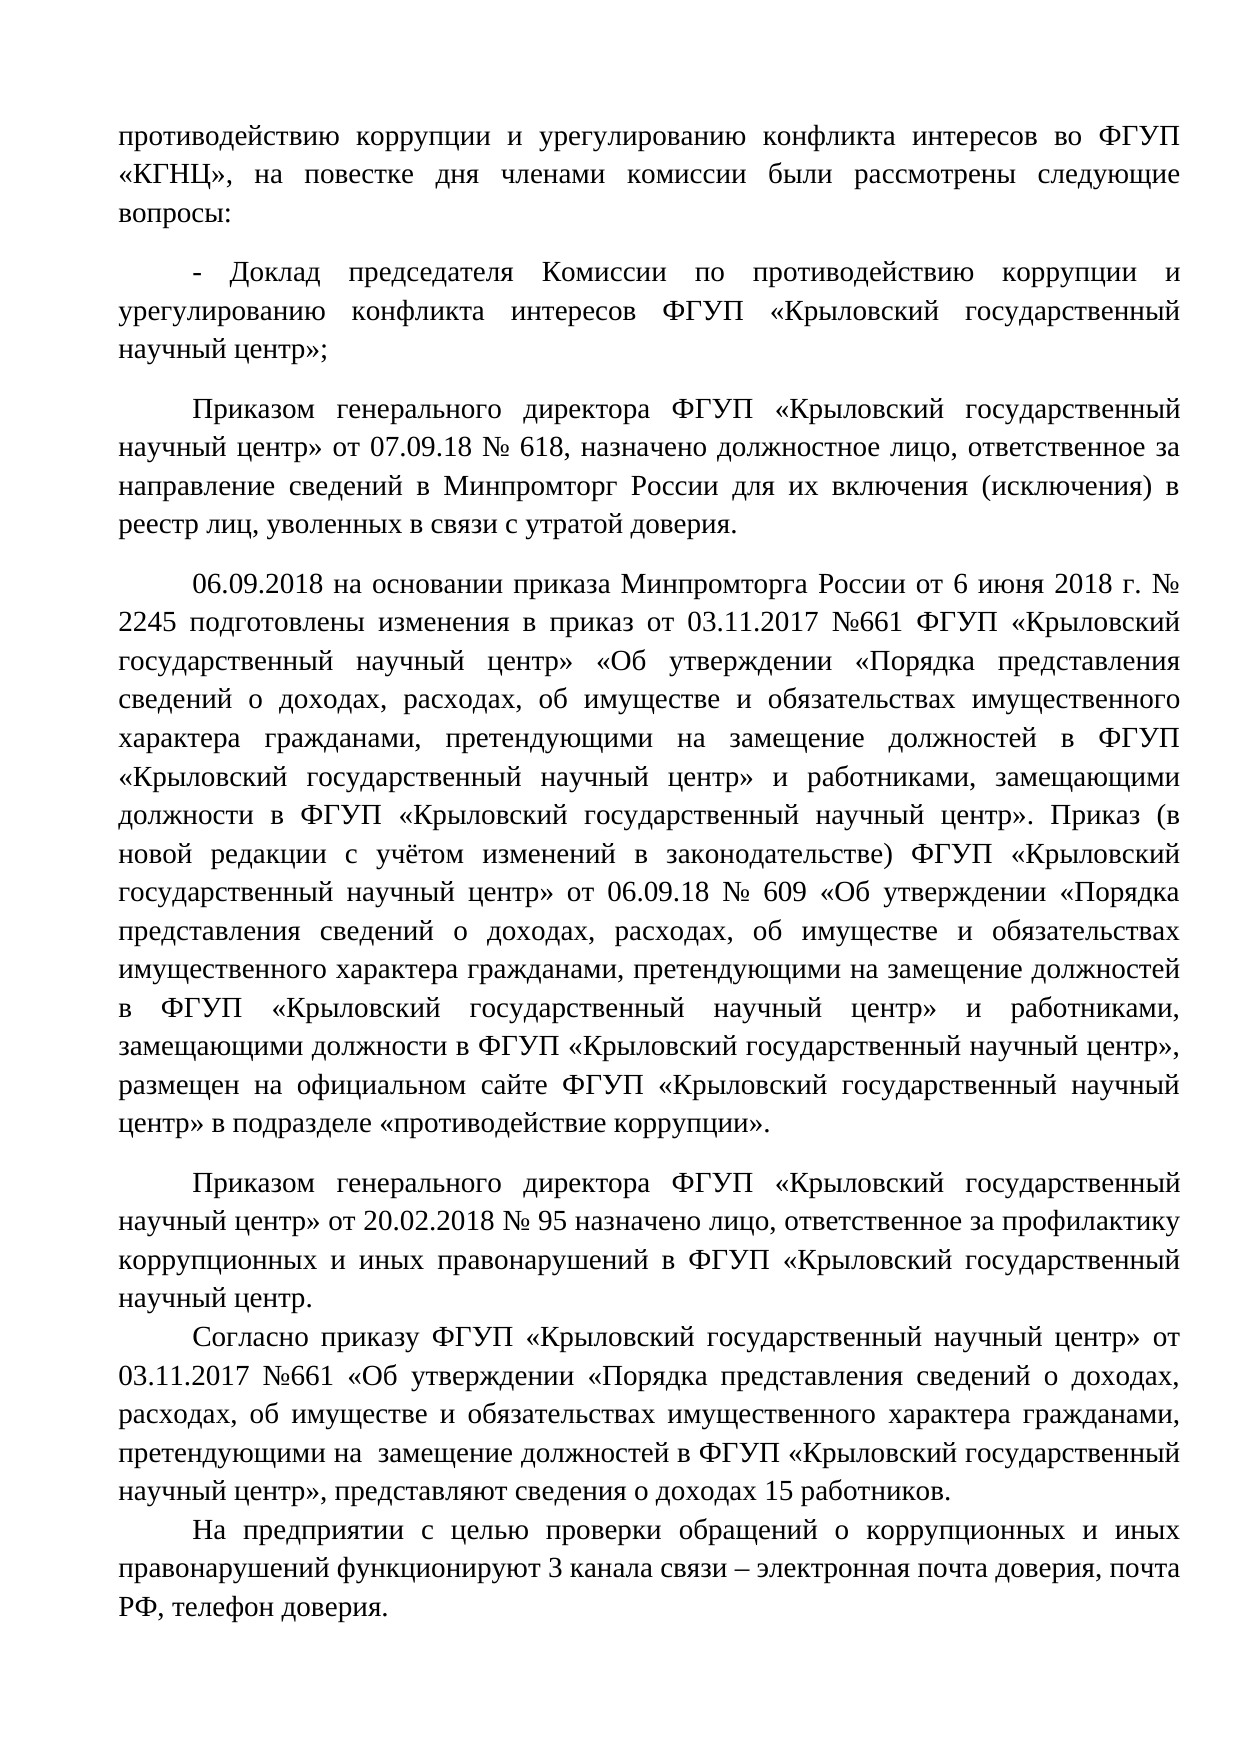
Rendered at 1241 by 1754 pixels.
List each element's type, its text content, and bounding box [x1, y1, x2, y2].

text - Доклад председателя Комиссии по противодействию коррупции и урегулированию конфликта интересов ФГУП «Крыловский государственный научный центр»; [118, 254, 1181, 365]
text 06.09.2018 на основании приказа Минпромторга России от 6 июня 2018 г. № 2245 подготовлены изменения в приказ от 03.11.2017 №661 ФГУП «Крыловский государственный научный центр» «Об утверждении «Порядка представления сведений о доходах, расходах, об имуществе и обязательствах имущественного характера гражданами, претендующими на замещение должностей в ФГУП «Крыловский государственный научный центр» и работниками, замещающими должности в ФГУП «Крыловский государственный научный центр». Приказ (в новой редакции с учётом изменений в законодательстве) ФГУП «Крыловский государственный научный центр» от 06.09.18 № 609 «Об утверждении «Порядка представления сведений о доходах, расходах, об имуществе и обязательствах имущественного характера гражданами, претендующими на замещение должностей в ФГУП «Крыловский государственный научный центр» и работниками, замещающими должности в ФГУП «Крыловский государственный научный центр», размещен на официальном сайте ФГУП «Крыловский государственный научный центр» в подразделе «противодействие коррупции». [118, 566, 1181, 1139]
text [118, 118, 1181, 229]
text Согласно приказу ФГУП «Крыловский государственный научный центр» от 03.11.2017 №661 «Об утверждении «Порядка представления сведений о доходах, расходах, об имуществе и обязательствах имущественного характера гражданами, претендующими на замещение должностей в ФГУП «Крыловский государственный научный центр», представляют сведения о доходах 15 работников. [118, 1319, 1181, 1507]
text Приказом генерального директора ФГУП «Крыловский государственный научный центр» от 07.09.18 № 618, назначено должностное лицо, ответственное за направление сведений в Минпромторг России для их включения (исключения) в реестр лиц, уволенных в связи с утратой доверия. [118, 391, 1181, 540]
text Приказом генерального директора ФГУП «Крыловский государственный научный центр» от 20.02.2018 № 95 назначено лицо, ответственное за профилактику коррупционных и иных правонарушений в ФГУП «Крыловский государственный научный центр. [118, 1165, 1181, 1314]
text На предприятии с целью проверки обращений о коррупционных и иных правонарушений функционируют 3 канала связи – электронная почта доверия, почта РФ, телефон доверия. [118, 1512, 1181, 1622]
